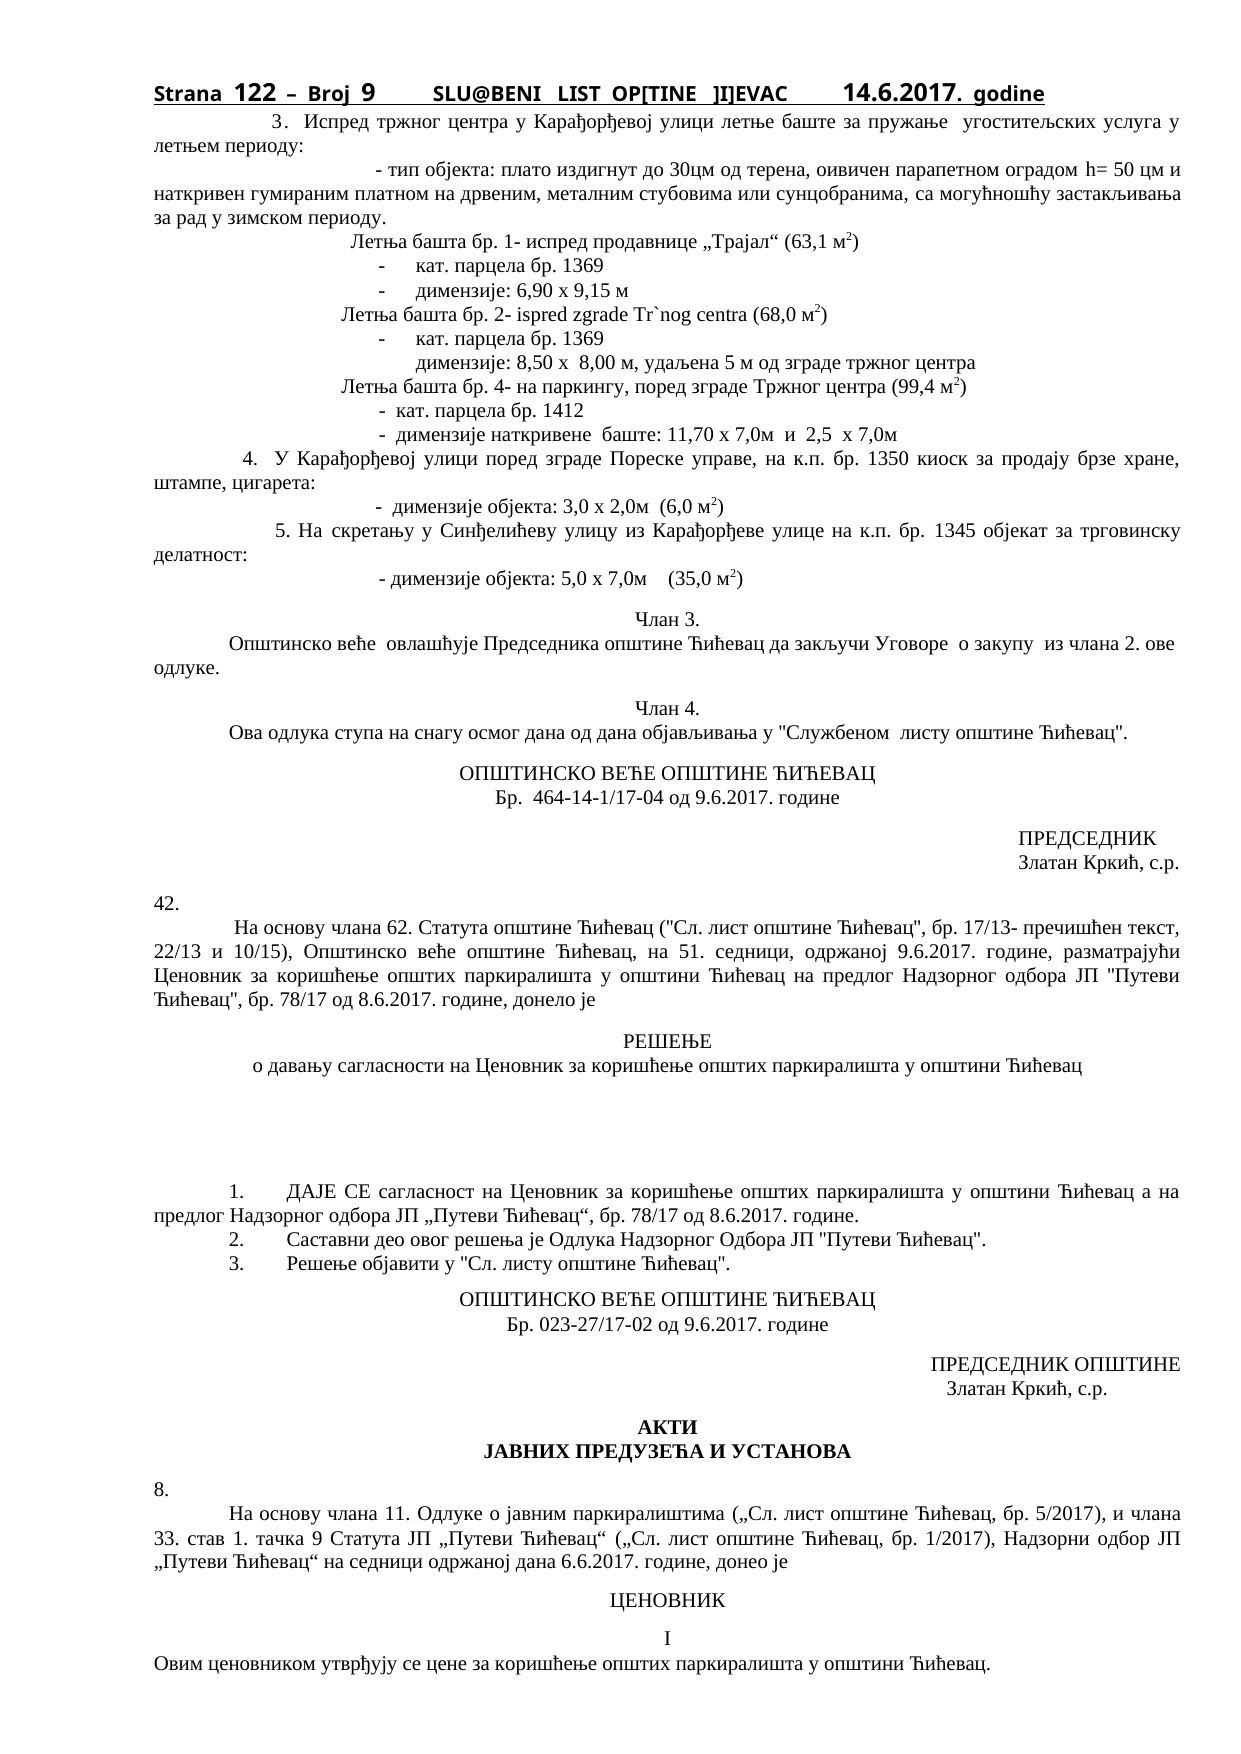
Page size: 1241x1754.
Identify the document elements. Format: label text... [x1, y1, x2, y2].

text Бр. 023-27/17-02 од 9.6.2017. године [153, 1311, 1181, 1336]
text ПРЕДСЕДНИК [153, 826, 1181, 850]
text Члан 4. [153, 696, 1181, 720]
text - димензије наткривене баште: 11,70 х 7,0м и 2,5 х 7,0м [303, 422, 1181, 446]
text На основу члана 62. Статута општине Ћићевац (''Сл. лист општине Ћићевац'', бр. 17/13- пречишћен текст, 22/13 и 10/15), Општинско веће општине Ћићевац, на 51. седници, одржаној 9.6.2017. године, разматрајући Ценовник за коришћење општих паркиралишта у општини Ћићевац на предлог Надзорног одбора ЈП ''Путеви Ћићевац'', бр. 78/17 од 8.6.2017. године, донело је [153, 915, 1181, 1011]
text 4. У Карађорђевој улици поред зграде Пореске управе, на к.п. бр. 1350 киоск за продају брзе хране, штампе, цигарета: [153, 446, 1181, 494]
text На основу члана 11. Одлуке о јавним паркиралиштима („Сл. лист општине Ћићевац, бр. 5/2017), и члана 33. став 1. тачка 9 Статута ЈП „Путеви Ћићевац“ („Сл. лист општине Ћићевац, бр. 1/2017), Надзорни одбор ЈП „Путеви Ћићевац“ на седници одржаној дана 6.6.2017. године, донео је [153, 1501, 1181, 1573]
list кат. парцела бр. 1369 [378, 326, 1181, 350]
text ЦЕНОВНИК [153, 1588, 1181, 1612]
text - кат. парцела бр. 1412 [303, 398, 1181, 422]
text АКТИ [153, 1415, 1181, 1439]
text - тип објекта: плато издигнут до 30цм од терена, оивичен парапетном оградом h= 50 цм и наткривен гумираним платном на дрвеним, металним стубовима или сунцобранима, са могућношћу застакљивања за рад у зимском периоду. [153, 157, 1181, 229]
text 42. [153, 891, 1181, 915]
text Бр. 464-14-1/17-04 од 9.6.2017. године [153, 785, 1181, 809]
text ОПШТИНСКО ВЕЋЕ ОПШТИНЕ ЋИЋЕВАЦ [153, 761, 1181, 785]
text Златан Кркић, с.р. [818, 1376, 1181, 1400]
text 3. Испред тржног центра у Карађорђевој улици летње баште за пружање угоститељских услуга у летњем периоду: [153, 109, 1181, 157]
text димензије: 8,50 x 8,00 м, удаљена 5 м од зграде тржног центра [416, 350, 1181, 374]
text о давању сагласности на Ценовник за коришћење општих паркиралишта у општини Ћићевац [153, 1053, 1181, 1077]
text Члан 3. [153, 607, 1181, 631]
text Летња башта бр. 1- испред продавнице „Трајал“ (63,1 м2) [290, 229, 1181, 253]
text Овим ценовником утврђују се цене за коришћење општих паркиралишта у општини Ћићевац. [153, 1650, 1181, 1674]
text Златан Кркић, с.р. [153, 850, 1181, 874]
list димензије: 6,90 x 9,15 м [378, 277, 1181, 302]
list Решење објавити у ''Сл. листу општине Ћићевац''. [153, 1251, 1181, 1275]
text 5. На скретању у Синђелићеву улицу из Карађорђеве улице на к.п. бр. 1345 објекат за трговинску делатност: [153, 518, 1181, 566]
text Летња башта бр. 4- на паркингу, поред зграде Тржног центра (99,4 м2) [153, 374, 1181, 398]
text 8. [153, 1477, 1181, 1501]
text I [153, 1626, 1181, 1650]
text Летња башта бр. 2- ispred zgrade Tr`nog centra (68,0 м2) [153, 302, 1181, 326]
list ДАЈЕ СЕ сагласност на Ценовник за коришћење општих паркиралишта у општини Ћићевац а на предлог Надзорног одбора ЈП „Путеви Ћићевац“, бр. 78/17 од 8.6.2017. године. [153, 1179, 1181, 1227]
text РЕШЕЊЕ [153, 1029, 1181, 1053]
text - димензије објекта: 5,0 х 7,0м (35,0 м2) [153, 566, 1181, 590]
text ОПШТИНСКО ВЕЋЕ ОПШТИНЕ ЋИЋЕВАЦ [153, 1287, 1181, 1311]
text Ова одлука ступа на снагу осмог дана од дана објављивања у ''Службеном листу општине Ћићевац''. [153, 720, 1181, 744]
text ПРЕДСЕДНИК ОПШТИНЕ [753, 1352, 1181, 1376]
text - димензије објекта: 3,0 х 2,0м (6,0 м2) [375, 494, 1181, 518]
list кат. парцела бр. 1369 [378, 253, 1181, 277]
list Саставни део овог решења је Одлука Надзорног Одбора ЈП ''Путеви Ћићевац''. [153, 1227, 1181, 1251]
text Општинско веће овлашћује Председника општине Ћићевац да закључи Уговоре о закупу из члана 2. ове одлуке. [153, 631, 1181, 679]
text ЈАВНИХ ПРЕДУЗЕЋА И УСТАНОВА [153, 1439, 1181, 1463]
